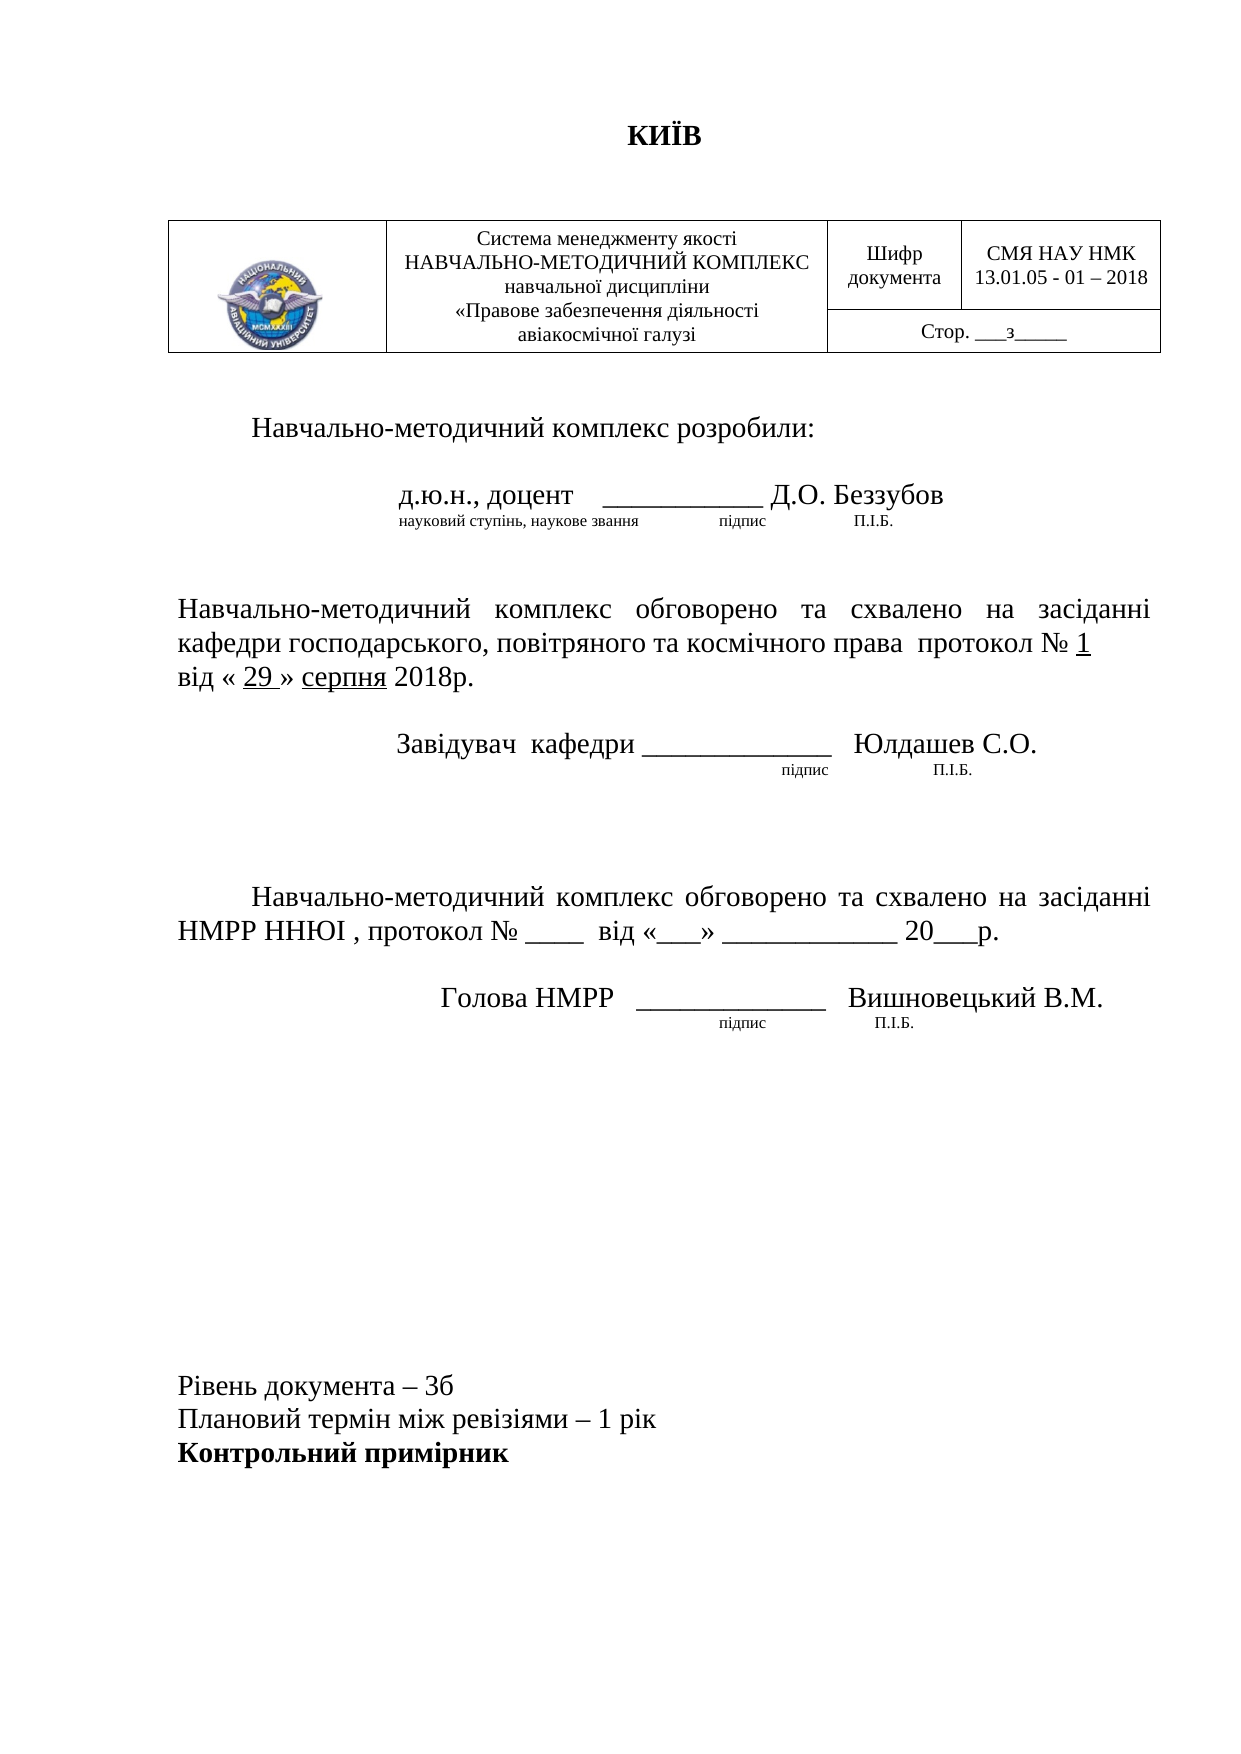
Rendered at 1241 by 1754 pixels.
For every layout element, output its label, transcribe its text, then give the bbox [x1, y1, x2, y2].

text науковий ступінь, наукове звання підпис П.І.Б. [398, 511, 1152, 530]
text Контрольний примірник [177, 1435, 1152, 1468]
text Завідувач кафедри _____________ Юлдашев С.О. [177, 726, 1152, 759]
text Рівень документа – 3б [177, 1368, 1152, 1401]
text КИЇВ [177, 118, 1152, 152]
table_header Система менеджменту якості Навчально-методичний комплекс навчальної дисципліни «Правове забезпечення діяльності авіакосмічної галузі [387, 221, 827, 352]
picture [216, 257, 323, 349]
text Навчально-методичний комплекс обговорено та схвалено на засіданні кафедри господарського, повітряного та космічного права протокол № 1 [177, 592, 1152, 659]
table_header СМЯ НАУ НМК 13.01.05 - 01 – 2018 [962, 221, 1160, 309]
table_header Шифр документа [828, 221, 961, 309]
text Навчально-методичний комплекс розробили: [177, 410, 1152, 444]
text Навчально-методичний комплекс обговорено та схвалено на засіданні НМРР ННЮІ , протокол № ____ від «___» ____________ 20___р. [177, 879, 1152, 946]
table_cell Стор. ___з_____ [828, 310, 1160, 352]
text Голова НМРР _____________ Вишновецький В.М. [177, 980, 1152, 1013]
text від « 29 » серпня 2018р. [177, 659, 1152, 692]
text підпис П.І.Б. [177, 759, 1152, 778]
table_header [169, 221, 386, 352]
text підпис П.І.Б. [177, 1013, 1152, 1032]
text д.ю.н., доцент ___________ Д.О. Беззубов [398, 477, 1152, 511]
text Плановий термін між ревізіями – 1 рік [177, 1401, 1152, 1435]
